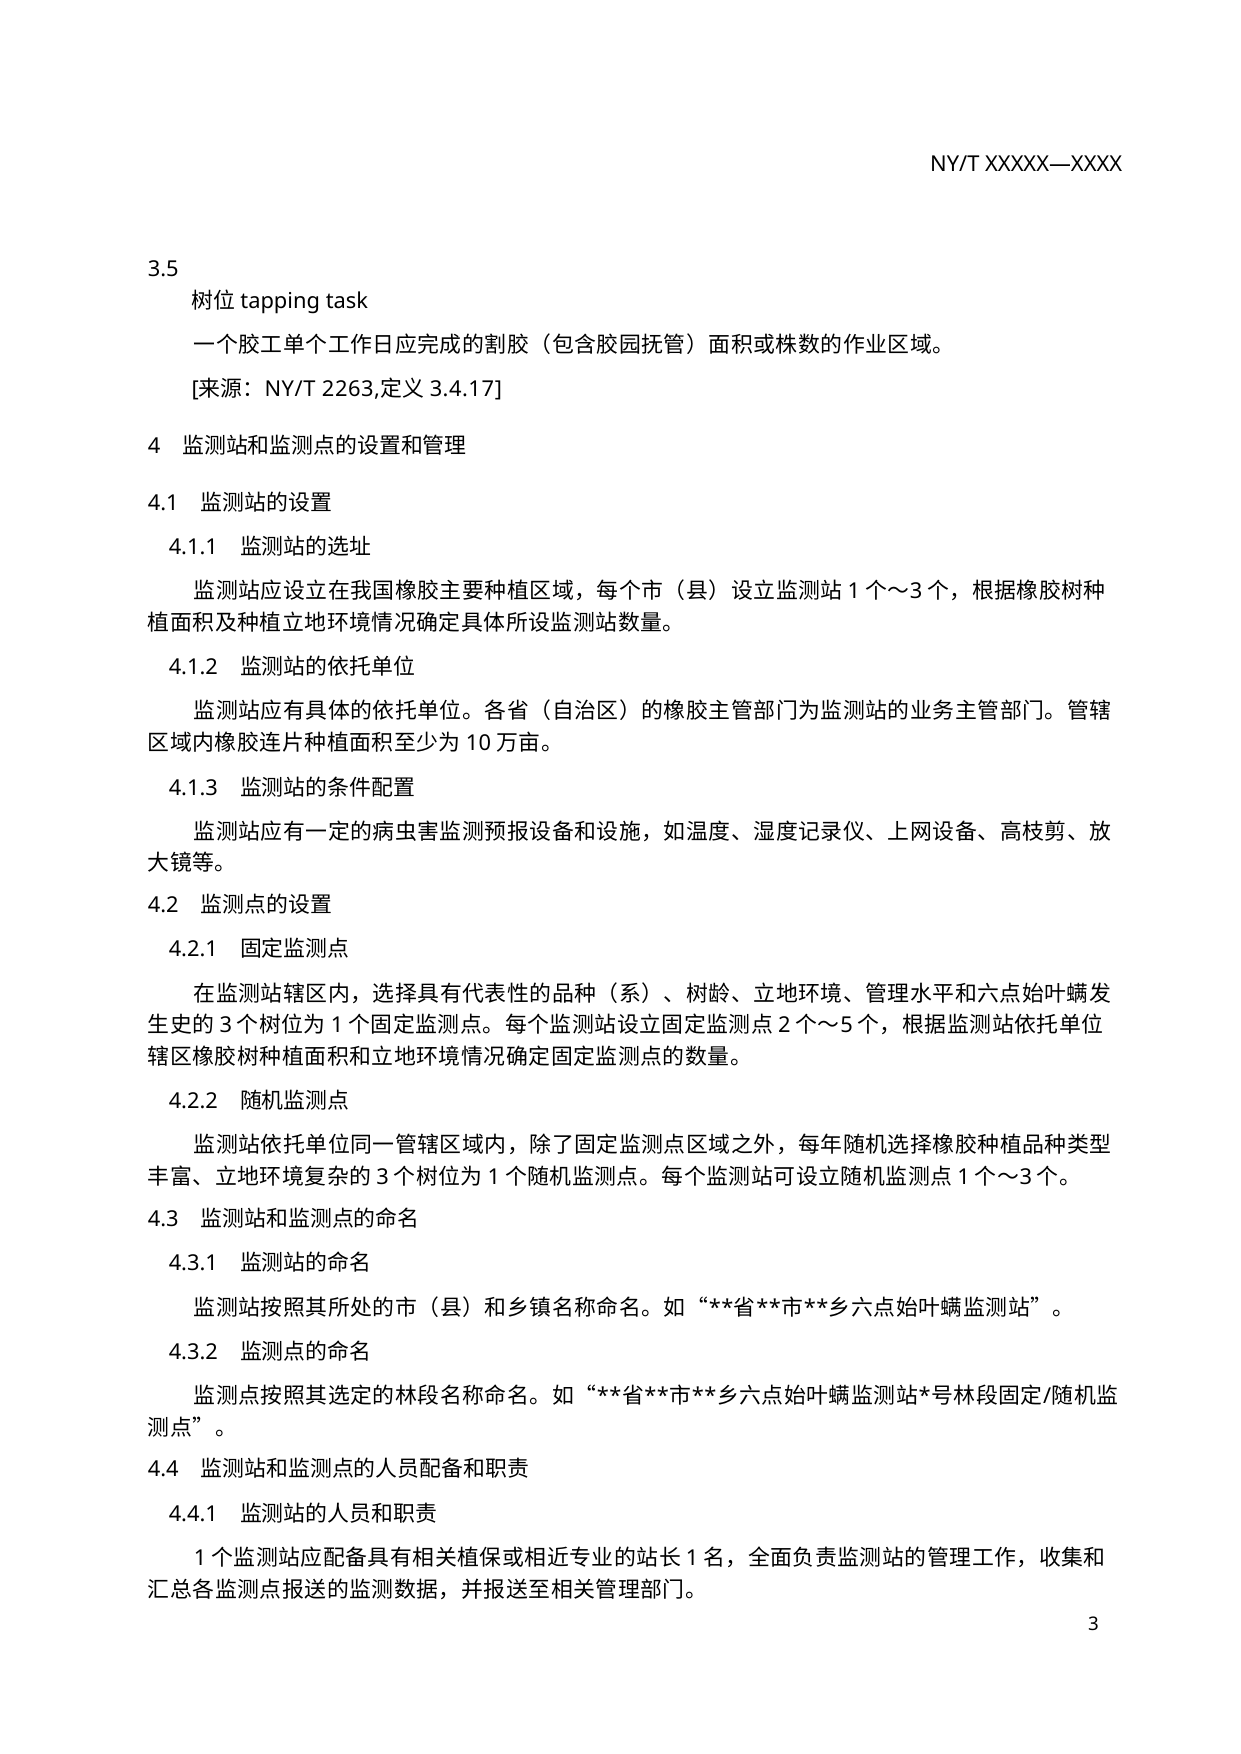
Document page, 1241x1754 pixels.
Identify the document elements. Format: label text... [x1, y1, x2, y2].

list 监测站的依托单位 [148, 649, 1122, 681]
text 监测站应设立在我国橡胶主要种植区域，每个市（县）设立监测站1个～3个，根据橡胶树种植面积及种植立地环境情况确定具体所设监测站数量。 [148, 573, 1122, 637]
list 监测站的条件配置 [148, 769, 1122, 801]
list 固定监测点 [148, 931, 1122, 963]
list 监测站的设置 [148, 485, 1122, 517]
list 监测站和监测点的人员配备和职责 [148, 1451, 1122, 1483]
text 监测点按照其选定的林段名称命名。如“**省**市**乡六点始叶螨监测站*号林段固定/随机监测点”。 [148, 1378, 1122, 1441]
list 监测点的命名 [148, 1334, 1122, 1366]
list 监测站的命名 [148, 1245, 1122, 1277]
text 监测站按照其所处的市（县）和乡镇名称命名。如“**省**市**乡六点始叶螨监测站”。 [148, 1289, 1122, 1321]
text 监测站依托单位同一管辖区域内，除了固定监测点区域之外，每年随机选择橡胶种植品种类型丰富、立地环境复杂的3个树位为1个随机监测点。每个监测站可设立随机监测点1个～3个。 [148, 1127, 1122, 1191]
text 一个胶工单个工作日应完成的割胶（包含胶园抚管）面积或株数的作业区域。 [148, 327, 1122, 359]
list 监测点的设置 [148, 887, 1122, 919]
text 在监测站辖区内，选择具有代表性的品种（系）、树龄、立地环境、管理水平和六点始叶螨发生史的3个树位为1个固定监测点。每个监测站设立固定监测点2个～5个，根据监测站依托单位辖区橡胶树种植面积和立地环境情况确定固定监测点的数量。 [148, 976, 1122, 1071]
list 监测站的人员和职责 [148, 1496, 1122, 1527]
text 监测站应有具体的依托单位。各省（自治区）的橡胶主管部门为监测站的业务主管部门。管辖区域内橡胶连片种植面积至少为10万亩。 [148, 693, 1122, 757]
list 树位 tapping task [148, 251, 1122, 314]
text [来源：NY/T 2263,定义3.4.17] [148, 371, 1122, 403]
list 随机监测点 [148, 1083, 1122, 1115]
text 1个监测站应配备具有相关植保或相近专业的站长1名，全面负责监测站的管理工作，收集和汇总各监测点报送的监测数据，并报送至相关管理部门。 [148, 1540, 1122, 1603]
list 监测站和监测点的命名 [148, 1201, 1122, 1233]
list 监测站的选址 [148, 529, 1122, 561]
list 监测站和监测点的设置和管理 [148, 428, 1122, 460]
text 监测站应有一定的病虫害监测预报设备和设施，如温度、湿度记录仪、上网设备、高枝剪、放大镜等。 [148, 814, 1122, 877]
